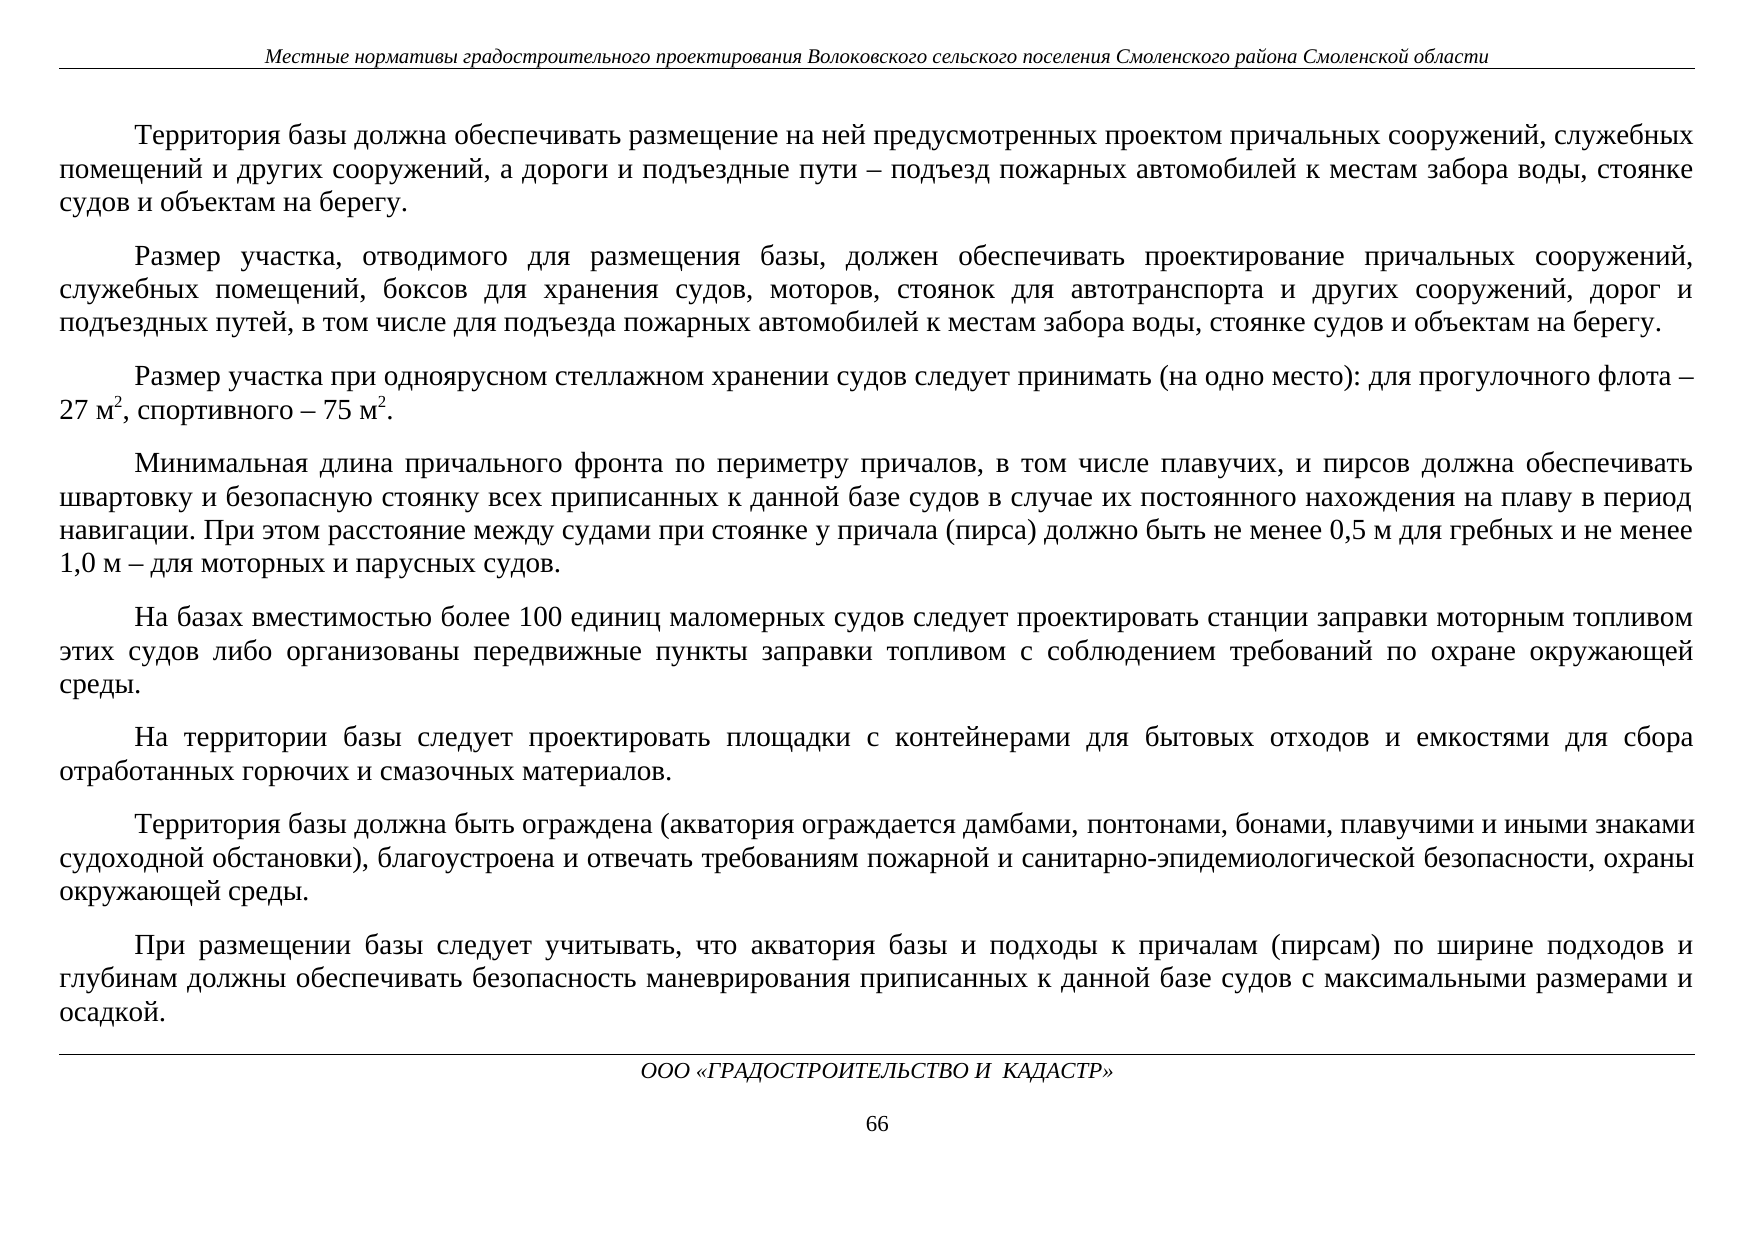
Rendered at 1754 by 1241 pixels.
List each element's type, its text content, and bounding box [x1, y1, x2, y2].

text Территория базы должна обеспечивать размещение на ней предусмотренных проектом причальных сооружений, служебных помещений и других сооружений, а дороги и подъездные пути – подъезд пожарных автомобилей к местам забора воды, стоянке судов и объектам на берегу. [59, 118, 1695, 218]
text Размер участка при одноярусном стеллажном хранении судов следует принимать (на одно место): для прогулочного флота – , спортивного – . [59, 359, 1695, 425]
text При размещении базы следует учитывать, что акватория базы и подходы к причалам (пирсам) по ширине подходов и глубинам должны обеспечивать безопасность маневрирования приписанных к данной базе судов с максимальными размерами и осадкой. [59, 928, 1695, 1027]
text Территория базы должна быть ограждена (акватория ограждается дамбами, понтонами, бонами, плавучими и иными знаками судоходной обстановки), благоустроена и отвечать требованиям пожарной и санитарно-эпидемиологической безопасности, охраны окружающей среды. [59, 807, 1695, 907]
text На территории базы следует проектировать площадки с контейнерами для бытовых отходов и емкостями для сбора отработанных горючих и смазочных материалов. [59, 720, 1695, 787]
text На базах вместимостью более 100 единиц маломерных судов следует проектировать станции заправки моторным топливом этих судов либо организованы передвижные пункты заправки топливом с соблюдением требований по охране окружающей среды. [59, 600, 1695, 699]
text Минимальная длина причального фронта по периметру причалов, в том числе плавучих, и пирсов должна обеспечивать швартовку и безопасную стоянку всех приписанных к данной базе судов в случае их постоянного нахождения на плаву в период навигации. При этом расстояние между судами при стоянке у причала (пирса) должно быть не менее для гребных и не менее – для моторных и парусных судов. [59, 446, 1695, 579]
text Размер участка, отводимого для размещения базы, должен обеспечивать проектирование причальных сооружений, служебных помещений, боксов для хранения судов, моторов, стоянок для автотранспорта и других сооружений, дорог и подъездных путей, в том числе для подъезда пожарных автомобилей к местам забора воды, стоянке судов и объектам на берегу. [59, 238, 1695, 338]
